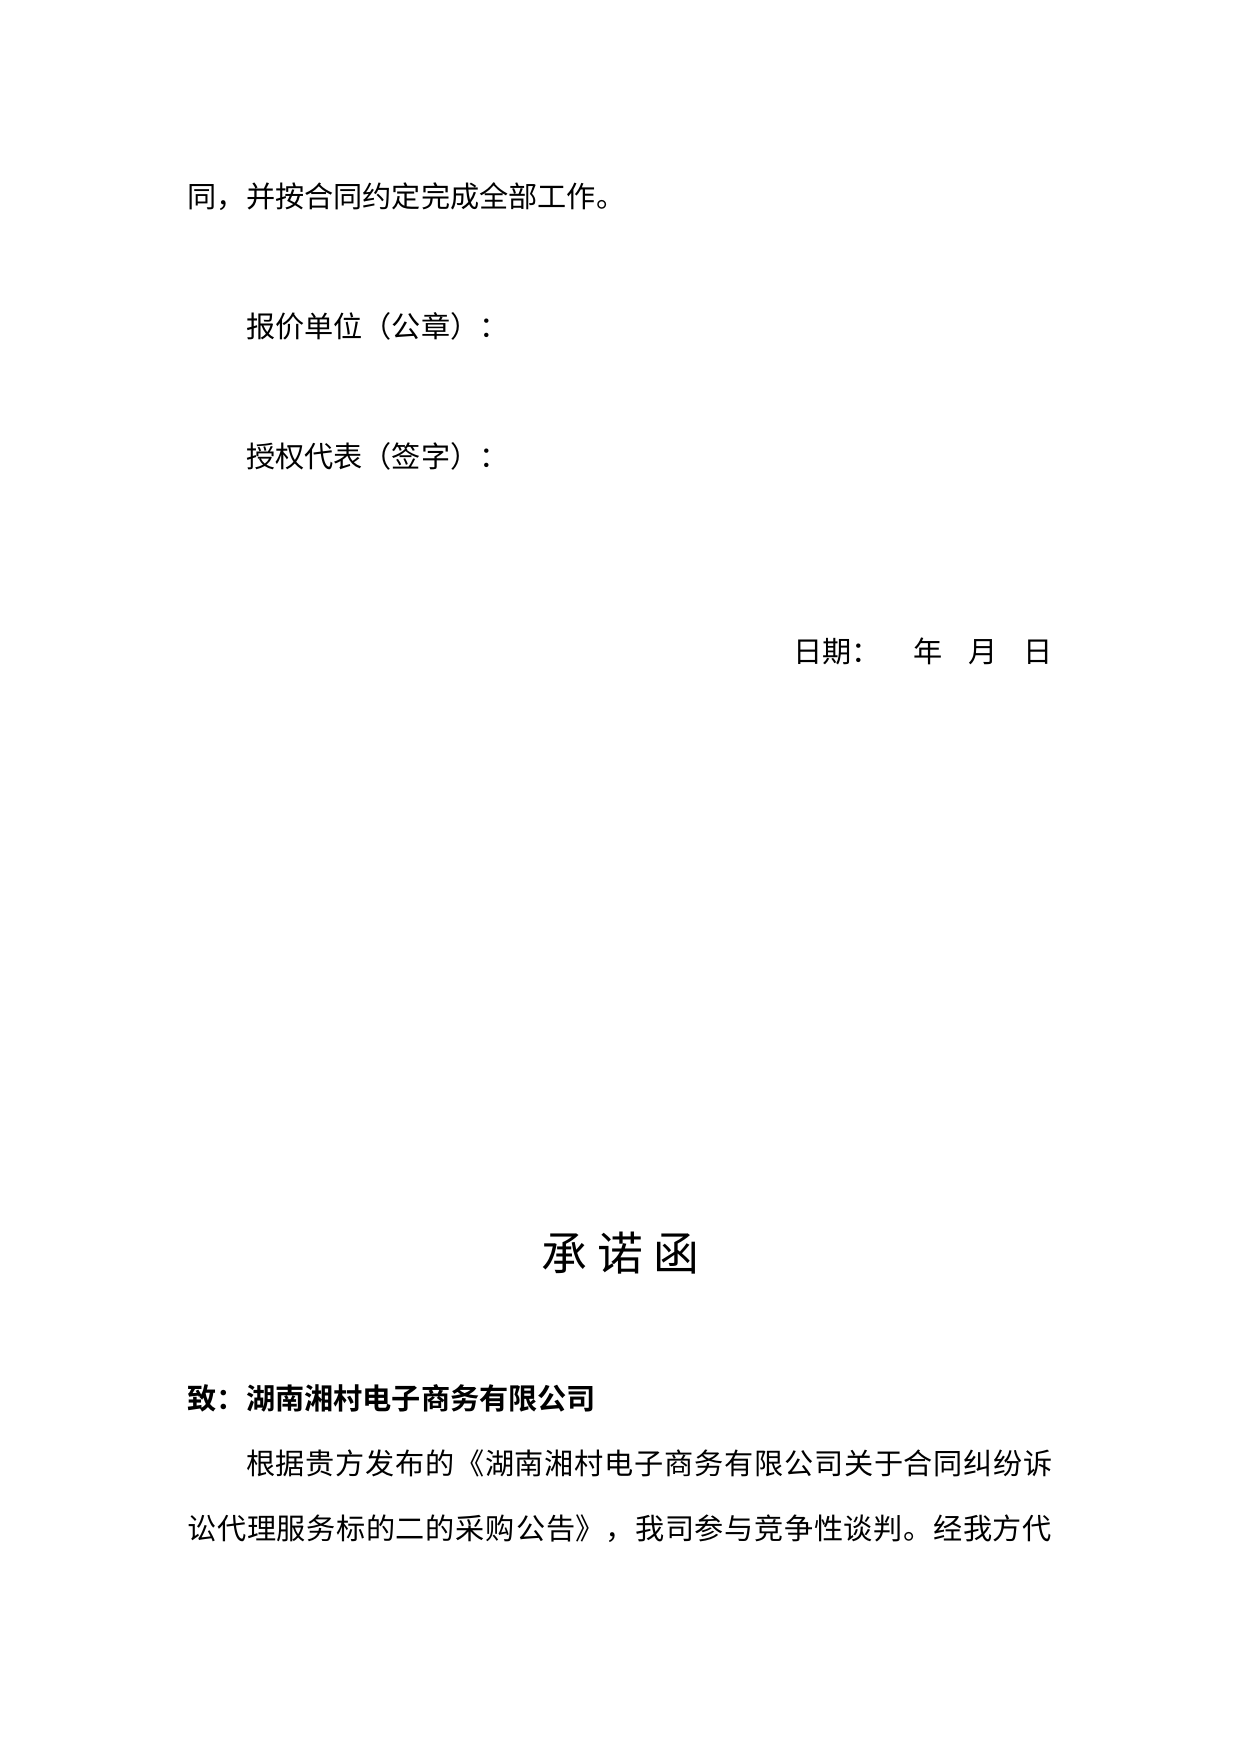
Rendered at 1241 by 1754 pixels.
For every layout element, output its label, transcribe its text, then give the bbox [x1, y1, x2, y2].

text 报价单位（公章）： [187, 292, 1053, 357]
text 承 诺 函 [187, 1202, 1053, 1299]
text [187, 1429, 1053, 1559]
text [187, 162, 1053, 227]
text 日期： 年 月 日 [187, 617, 1053, 682]
text 授权代表（签字）： [187, 422, 1053, 487]
text 致：湖南湘村电子商务有限公司 [187, 1364, 1053, 1429]
